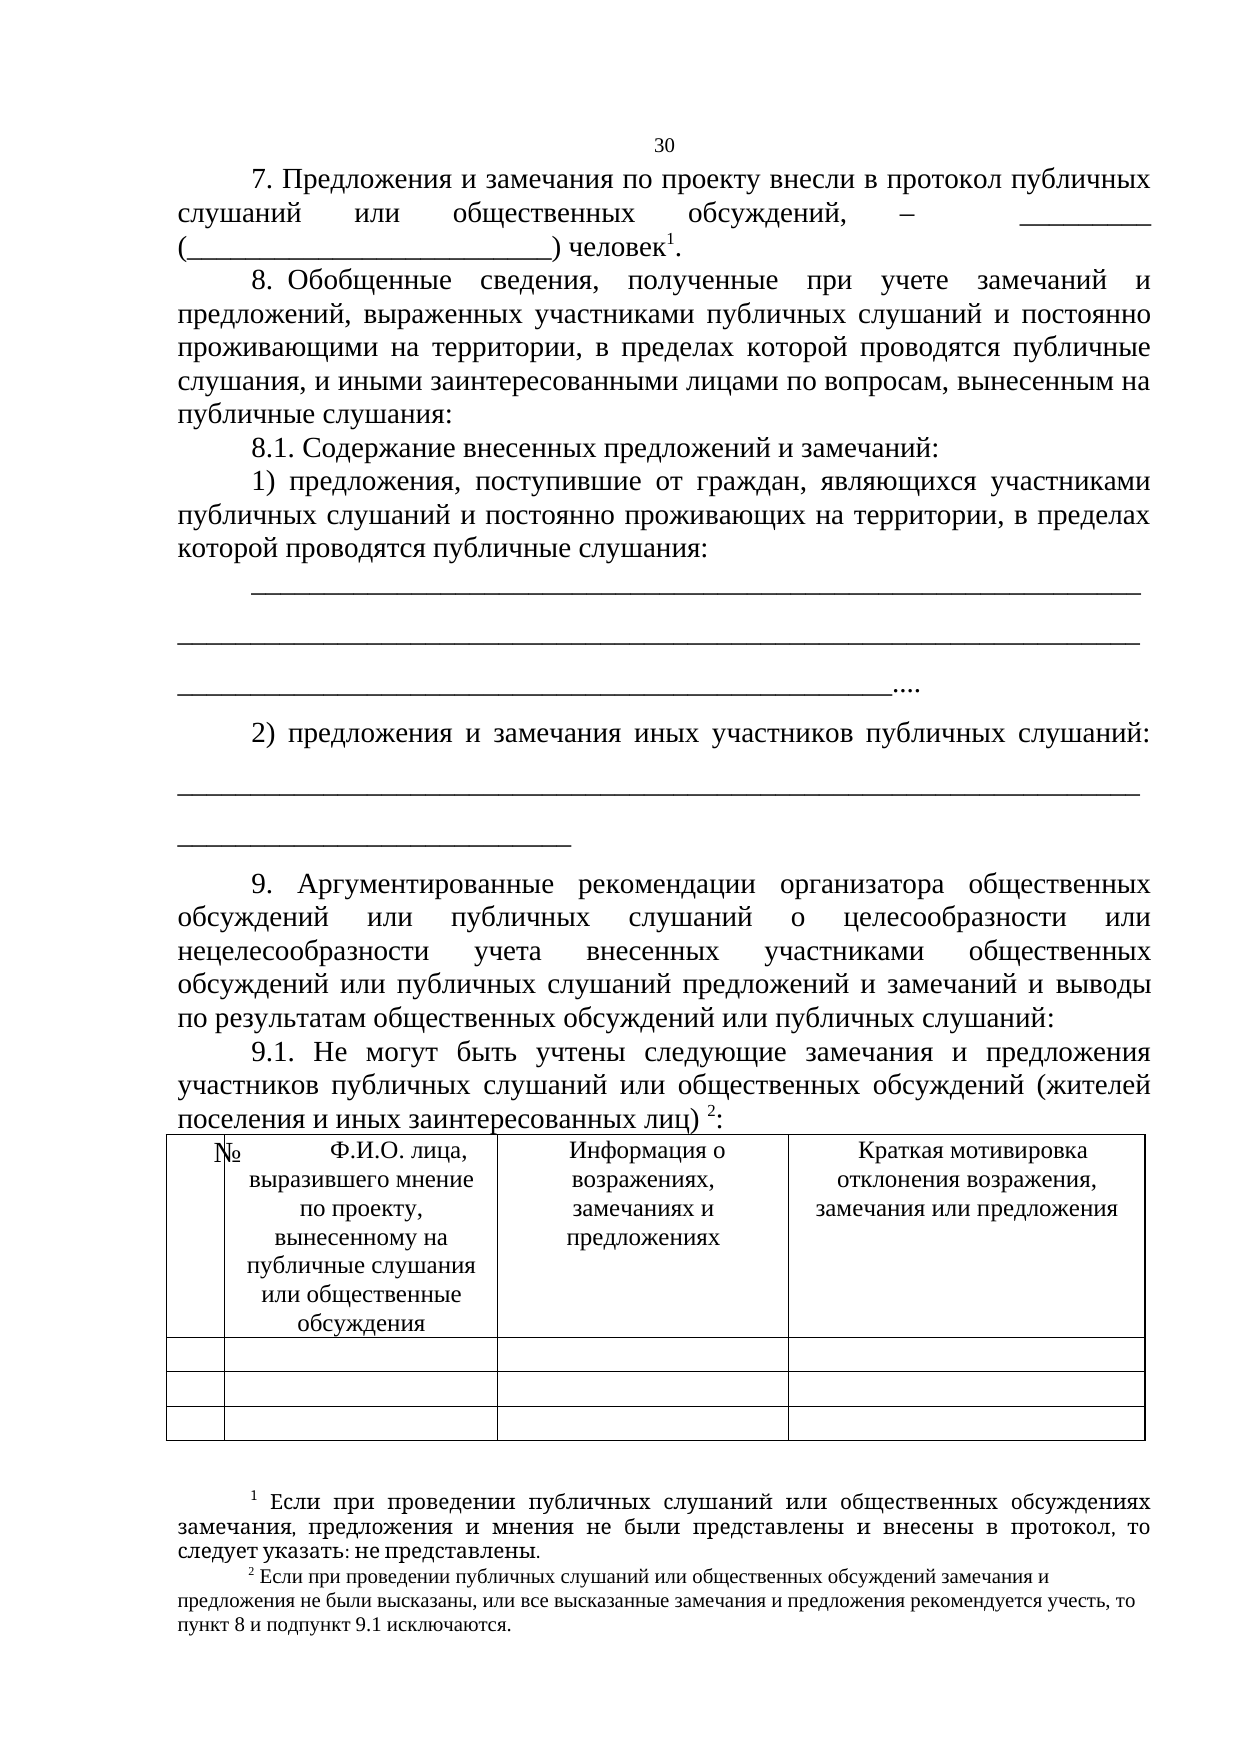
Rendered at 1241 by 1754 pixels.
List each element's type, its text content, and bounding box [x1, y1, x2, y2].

table_cell [167, 1407, 224, 1440]
table_header Ф.И.О. лица, выразившего мнение по проекту, вынесенному на публичные слушания или общественные обсуждения [225, 1135, 497, 1337]
table_header № [167, 1135, 224, 1337]
table_cell [498, 1407, 788, 1440]
text 9.1. Не могут быть учтены следующие замечания и предложения участников публичных слушаний или общественных обсуждений (жителей поселения и иных заинтересованных лиц) : [177, 1034, 1152, 1134]
text 1) предложения, поступившие от граждан, являющихся участниками публичных слушаний и постоянно проживающих на территории, в пределах которой проводятся публичные слушания: [177, 463, 1152, 564]
text 8. Обобщенные сведения, полученные при учете замечаний и предложений, выраженных участниками публичных слушаний и постоянно проживающими на территории, в пределах которой проводятся публичные слушания, и иными заинтересованными лицами по вопросам, вынесенным на публичные слушания: [177, 262, 1152, 430]
table_cell [498, 1338, 788, 1371]
text ________________________________________________________________________________________________________________________________________________________________________________.... [177, 564, 1152, 698]
text 8.1. Содержание внесенных предложений и замечаний: [177, 430, 1152, 463]
table_header Информация о возражениях, замечаниях и предложениях [498, 1135, 788, 1337]
table_cell [789, 1372, 1144, 1406]
table_cell [789, 1338, 1144, 1371]
table_header Краткая мотивировка отклонения возражения, замечания или предложения [789, 1135, 1144, 1337]
table_cell [167, 1372, 224, 1406]
text 7. Предложения и замечания по проекту внесли в протокол публичных слушаний или общественных обсуждений, – _________ (_________________________) человек. [177, 162, 1152, 262]
text 9. Аргументированные рекомендации организатора общественных обсуждений или публичных слушаний о целесообразности или нецелесообразности учета внесенных участниками общественных обсуждений или публичных слушаний предложений и замечаний и выводы по результатам общественных обсуждений или публичных слушаний: [177, 866, 1152, 1034]
table_cell [225, 1407, 497, 1440]
table_cell [225, 1372, 497, 1406]
table_cell [498, 1372, 788, 1406]
text 2) предложения и замечания иных участников публичных слушаний: _____________________________________________________________________________________________ [177, 715, 1152, 849]
table_cell [789, 1407, 1144, 1440]
table_cell [167, 1338, 224, 1371]
table_cell [225, 1338, 497, 1371]
